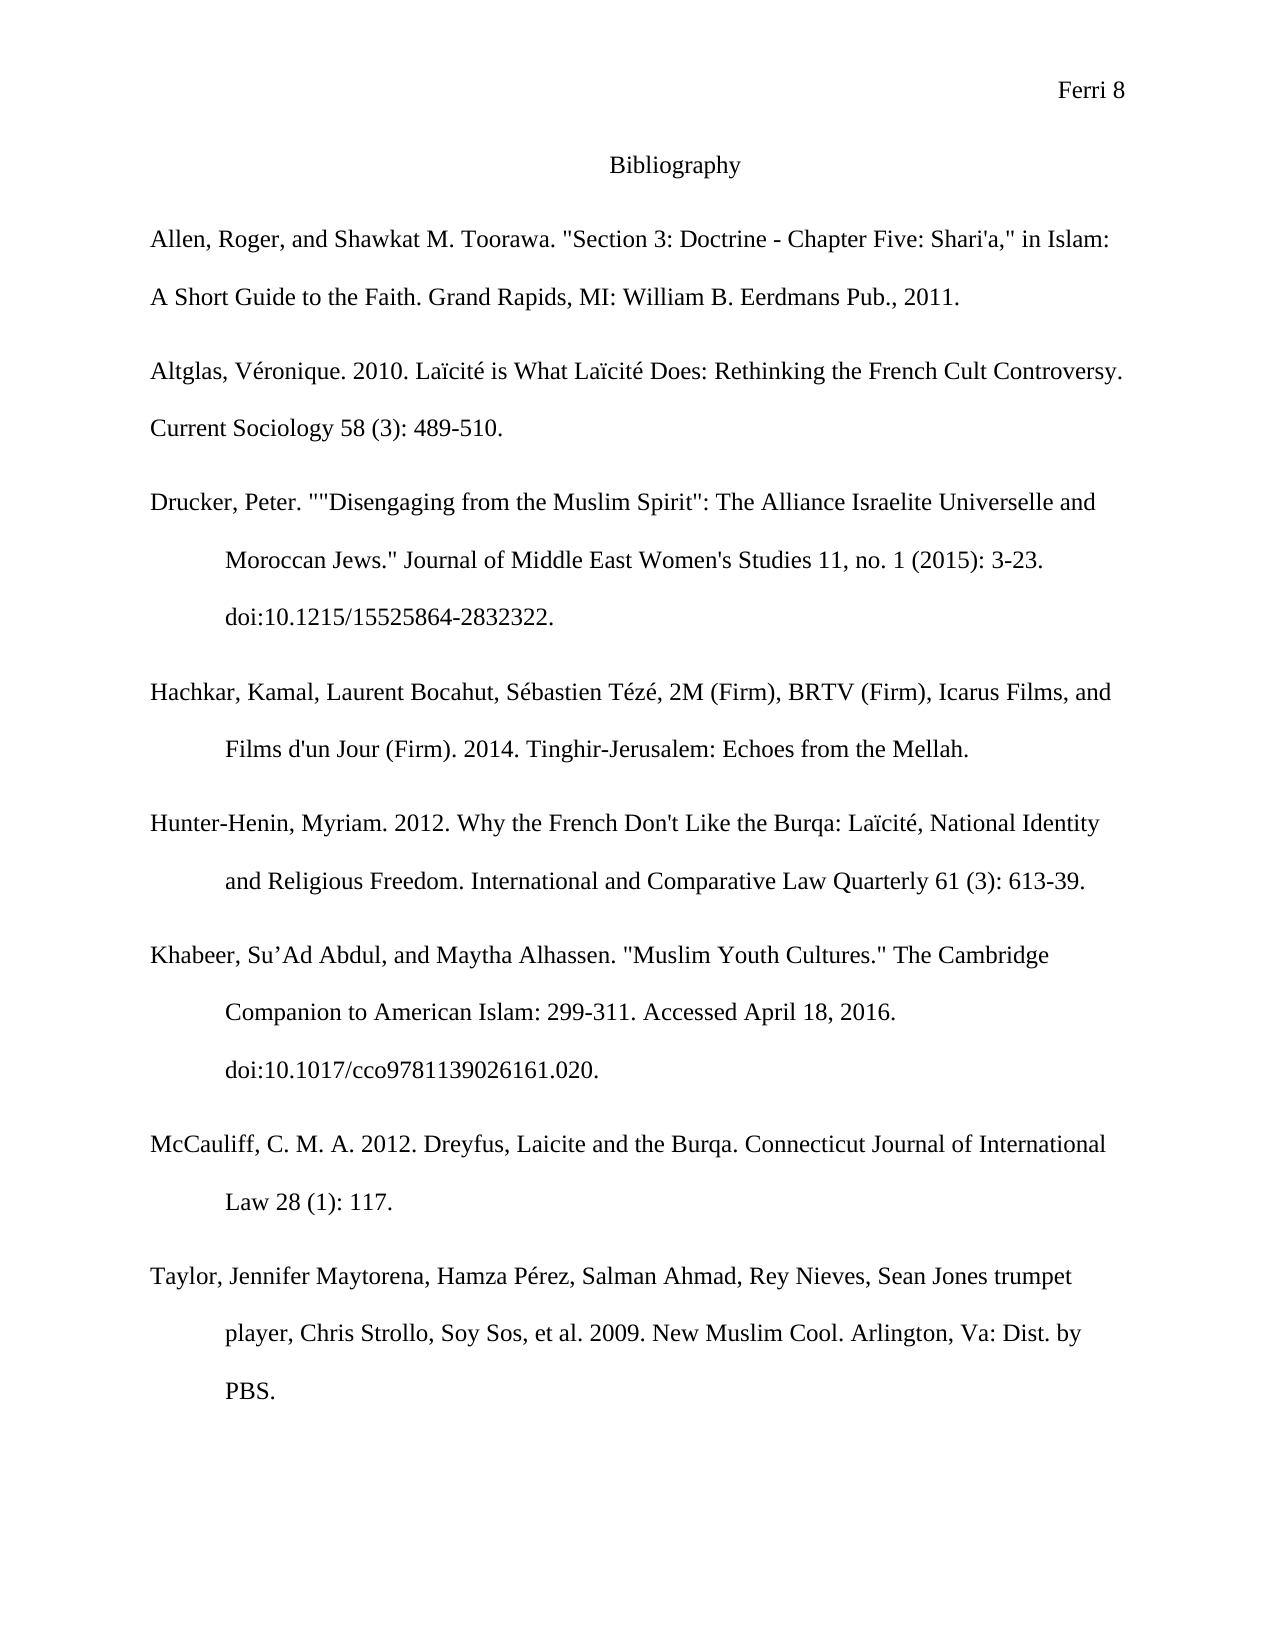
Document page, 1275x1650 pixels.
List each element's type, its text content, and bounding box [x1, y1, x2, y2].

text Taylor, Jennifer Maytorena, Hamza Pérez, Salman Ahmad, Rey Nieves, Sean Jones trumpet player, Chris Strollo, Soy Sos, et al. 2009. New Muslim Cool. Arlington, Va: Dist. by PBS. [150, 1261, 1125, 1404]
text Allen, Roger, and Shawkat M. Toorawa. "Section 3: Doctrine - Chapter Five: Shari'a," in Islam: A Short Guide to the Faith. Grand Rapids, MI: William B. Eerdmans Pub., 2011. [150, 224, 1125, 310]
text Hunter-Henin, Myriam. 2012. Why the French Don't Like the Burqa: Laïcité, National Identity and Religious Freedom. International and Comparative Law Quarterly 61 (3): 613-39. [150, 808, 1125, 894]
text McCauliff, C. M. A. 2012. Dreyfus, Laicite and the Burqa. Connecticut Journal of International Law 28 (1): 117. [150, 1129, 1125, 1215]
text Altglas, Véronique. 2010. Laïcité is What Laïcité Does: Rethinking the French Cult Controversy. Current Sociology 58 (3): 489-510. [150, 356, 1125, 442]
text Hachkar, Kamal, Laurent Bocahut, Sébastien Tézé, 2M (Firm), BRTV (Firm), Icarus Films, and Films d'un Jour (Firm). 2014. Tinghir-Jerusalem: Echoes from the Mellah. [150, 677, 1125, 763]
text Drucker, Peter. ""Disengaging from the Muslim Spirit": The Alliance Israelite Universelle and Moroccan Jews." Journal of Middle East Women's Studies 11, no. 1 (2015): 3-23. doi:10.1215/15525864-2832322. [150, 487, 1125, 631]
text Bibliography [150, 150, 1125, 179]
text Khabeer, Su’Ad Abdul, and Maytha Alhassen. "Muslim Youth Cultures." The Cambridge Companion to American Islam: 299-311. Accessed April 18, 2016. doi:10.1017/cco9781139026161.020. [150, 940, 1125, 1084]
